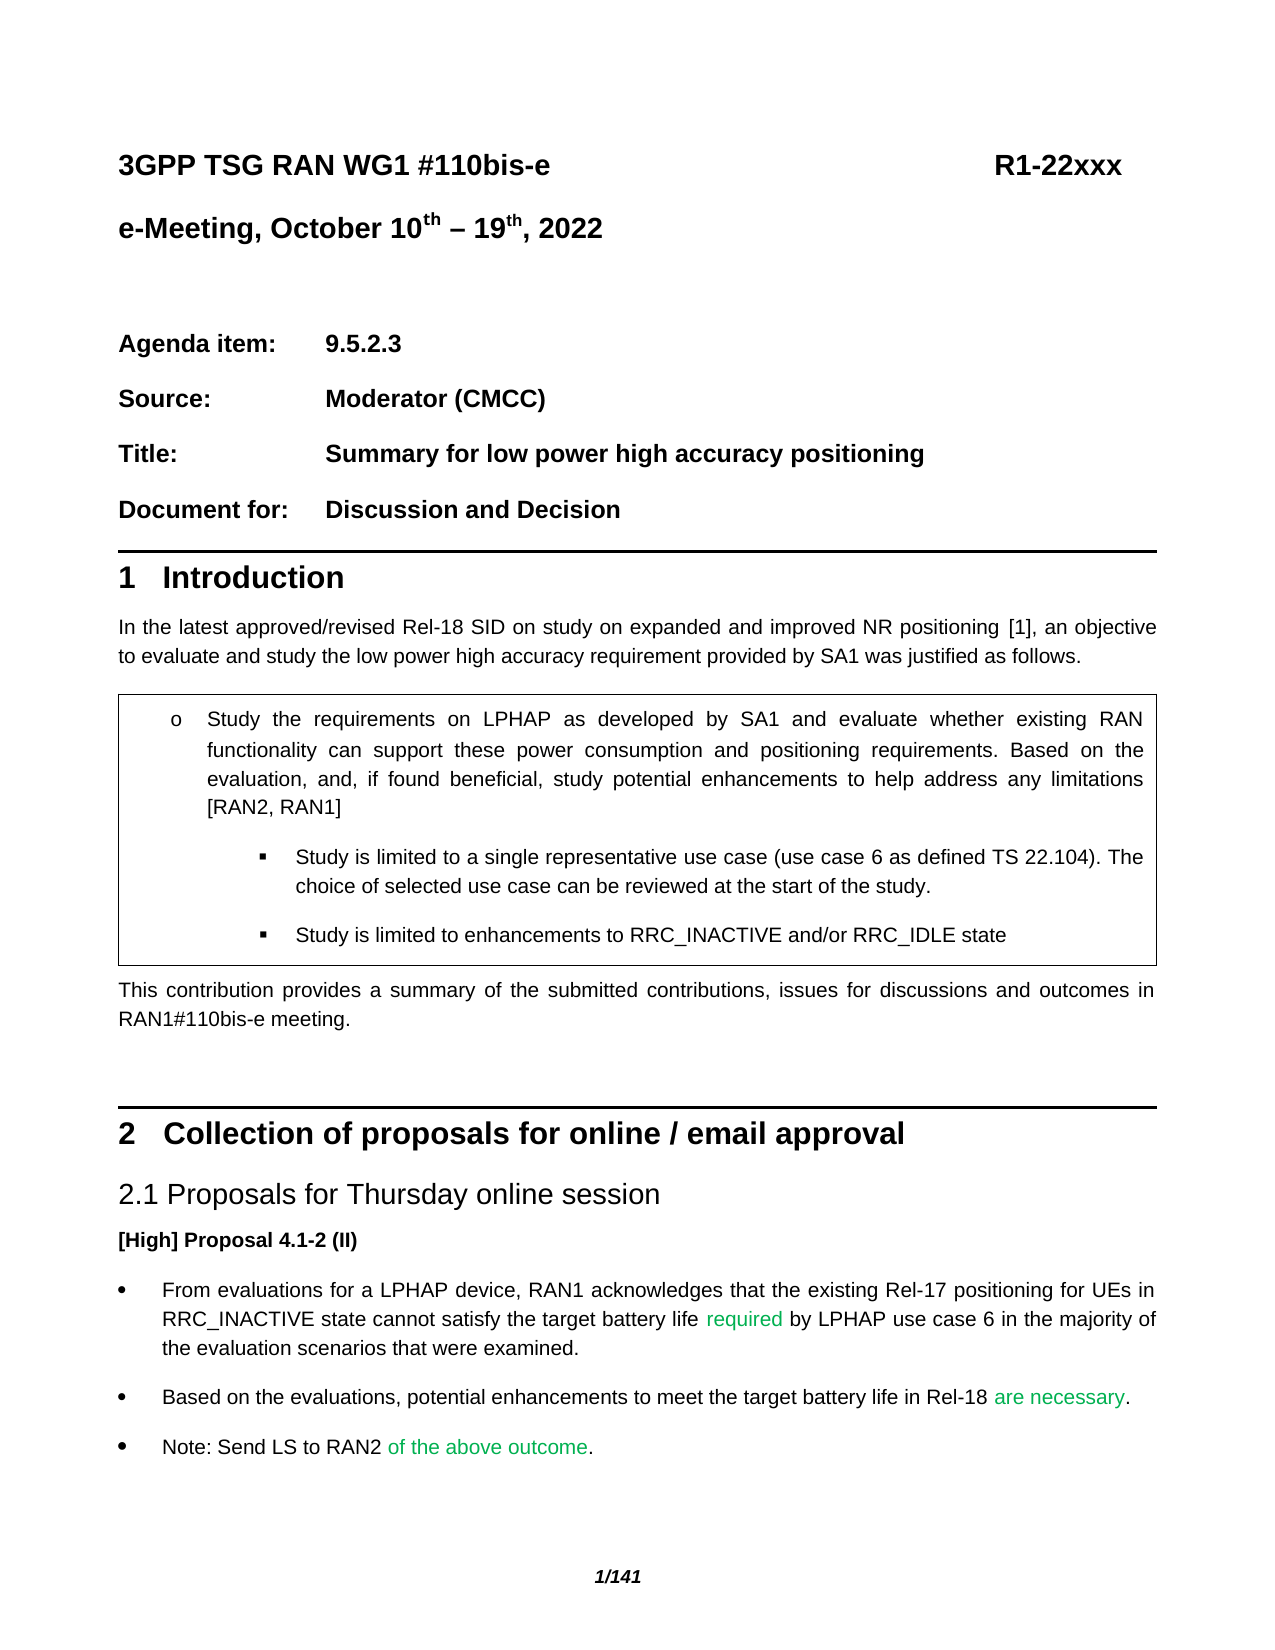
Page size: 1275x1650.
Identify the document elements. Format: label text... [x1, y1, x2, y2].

list From evaluations for a LPHAP device, RAN1 acknowledges that the existing Rel-17 positioning for UEs in RRC_INACTIVE state cannot satisfy the target battery life required by LPHAP use case 6 in the majority of the evaluation scenarios that were examined. [118, 1278, 1157, 1359]
text Agenda item: 9.5.2.3 [118, 329, 1157, 358]
text Source: Moderator (CMCC) [118, 384, 1157, 413]
subtitle 2.1 Proposals for Thursday online session [118, 1177, 1157, 1211]
text Document for: Discussion and Decision [118, 495, 1157, 523]
text In the latest approved/revised Rel-18 SID on study on expanded and improved NR positioning [1], an objective to evaluate and study the low power high accuracy requirement provided by SA1 was justified as follows. [118, 615, 1157, 668]
text 3GPP TSG RAN WG1 #110bis-e R1-22xxx [118, 148, 1157, 181]
list Based on the evaluations, potential enhancements to meet the target battery life in Rel-18 are necessary. [118, 1385, 1157, 1409]
text Collection of proposals for online / email approval [118, 1109, 1157, 1151]
text Introduction [118, 553, 1157, 595]
list Note: Send LS to RAN2 of the above outcome. [118, 1435, 1157, 1459]
text Title: Summary for low power high accuracy positioning [118, 439, 1157, 468]
text [High] Proposal 4.1-2 (II) [118, 1228, 1157, 1252]
text e-Meeting, October 10th – 19th, 2022 [118, 207, 1157, 247]
table_header Study the requirements on LPHAP as developed by SA1 and evaluate whether existing RAN functionality can support these power consumption and positioning requirements. Based on the evaluation, and, if found beneficial, study potential enhancements to help address any limitations [RAN2, RAN1] Study is limited to a single representative use case (use case 6 as defined TS 22.104). The choice of selected use case can be reviewed at the start of the study. Study is limited to enhancements to RRC_INACTIVE and/or RRC_IDLE state [119, 695, 1156, 964]
text This contribution provides a summary of the submitted contributions, issues for discussions and outcomes in RAN1#110bis-e meeting. [118, 978, 1157, 1031]
